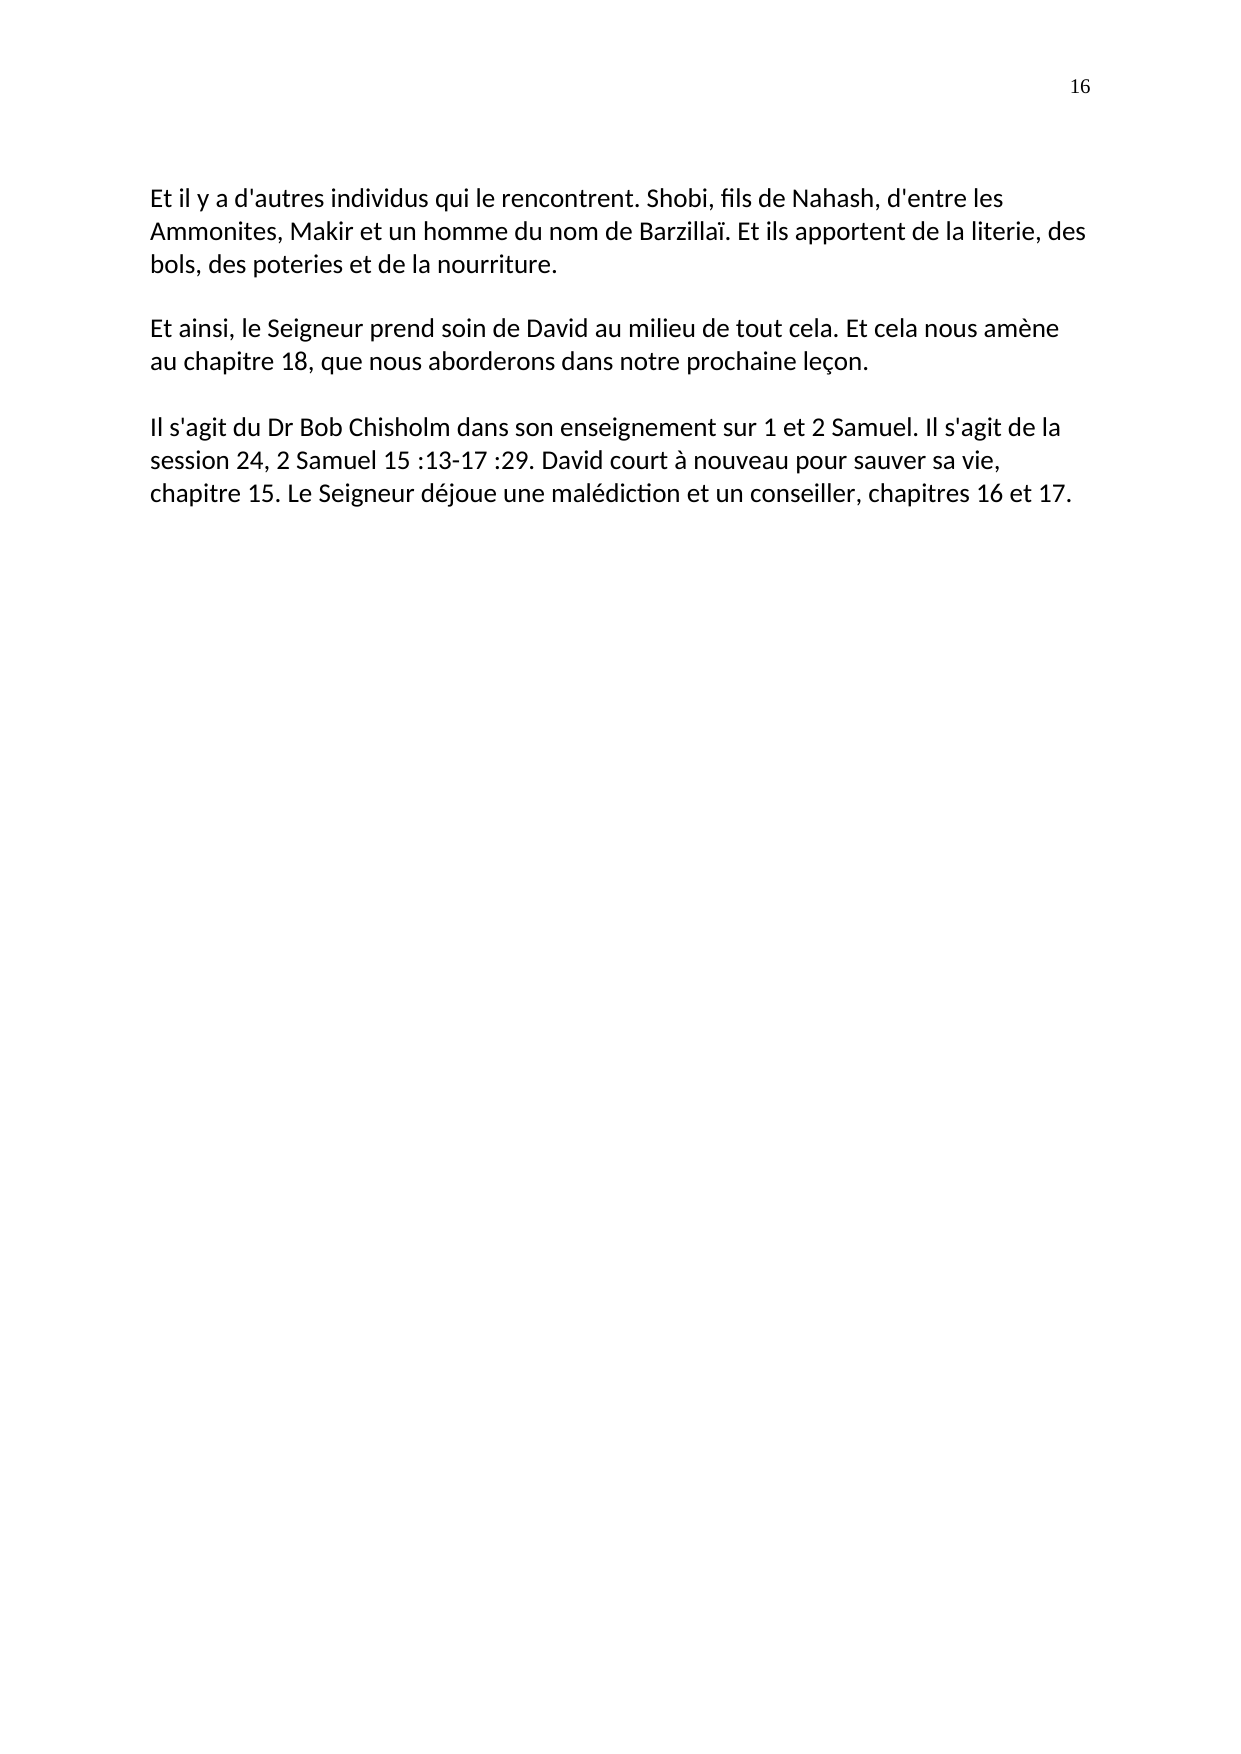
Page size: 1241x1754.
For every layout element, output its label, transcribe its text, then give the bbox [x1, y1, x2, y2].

text Et ainsi, le Seigneur prend soin de David au milieu de tout cela. Et cela nous amène au chapitre 18, que nous aborderons dans notre prochaine leçon. [150, 311, 1090, 377]
text Et il y a d'autres individus qui le rencontrent. Shobi, fils de Nahash, d'entre les Ammonites, Makir et un homme du nom de Barzillaï. Et ils apportent de la literie, des bols, des poteries et de la nourriture. [150, 181, 1090, 280]
text Il s'agit du Dr Bob Chisholm dans son enseignement sur 1 et 2 Samuel. Il s'agit de la session 24, 2 Samuel 15 :13-17 :29. David court à nouveau pour sauver sa vie, chapitre 15. Le Seigneur déjoue une malédiction et un conseiller, chapitres 16 et 17. [150, 410, 1090, 509]
